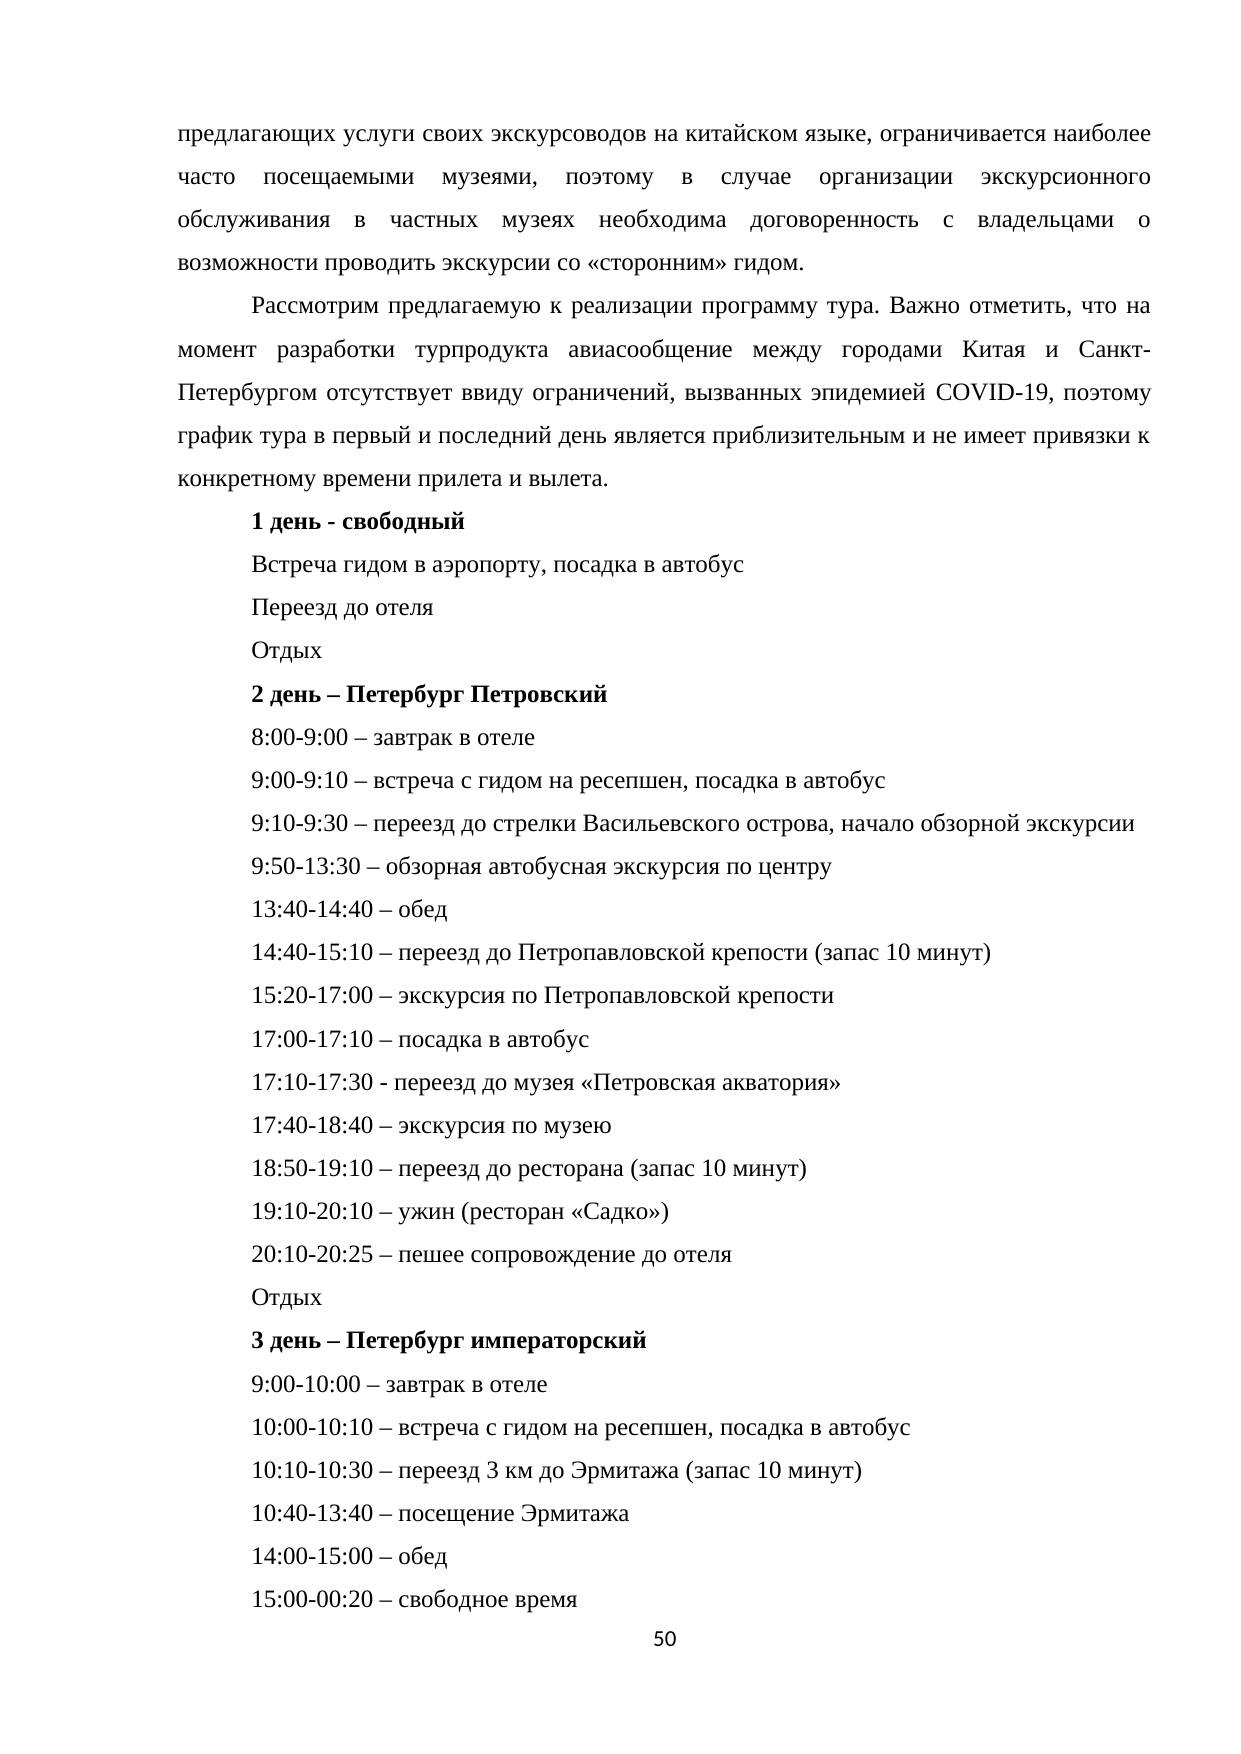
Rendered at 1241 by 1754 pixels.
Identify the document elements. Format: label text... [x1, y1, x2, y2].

text 10:10-10:30 – переезд 3 км до Эрмитажа (запас 10 минут) [177, 1455, 1152, 1484]
text 20:10-20:25 – пешее сопровождение до отеля [177, 1239, 1152, 1268]
text 19:10-20:10 – ужин (ресторан «Садко») [177, 1196, 1152, 1225]
text 9:10-9:30 – переезд до стрелки Васильевского острова, начало обзорной экскурсии [177, 808, 1152, 837]
text 13:40-14:40 – обед [177, 894, 1152, 923]
text 9:00-9:10 – встреча с гидом на ресепшен, посадка в автобус [177, 765, 1152, 794]
text 9:00-10:00 – завтрак в отеле [177, 1369, 1152, 1397]
text Отдых [177, 1282, 1152, 1311]
text 17:00-17:10 – посадка в автобус [177, 1024, 1152, 1052]
text Встреча гидом в аэропорту, посадка в автобус [177, 549, 1152, 578]
text 2 день – Петербург Петровский [177, 679, 1152, 707]
text 14:00-15:00 – обед [177, 1541, 1152, 1570]
text 17:40-18:40 – экскурсия по музею [177, 1110, 1152, 1139]
text Отдых [177, 636, 1152, 664]
text 1 день - свободный [177, 506, 1152, 535]
text 17:10-17:30 - переезд до музея «Петровская акватория» [177, 1067, 1152, 1096]
text 8:00-9:00 – завтрак в отеле [177, 722, 1152, 751]
text 10:40-13:40 – посещение Эрмитажа [177, 1498, 1152, 1527]
text 3 день – Петербург императорский [177, 1326, 1152, 1354]
text 9:50-13:30 – обзорная автобусная экскурсия по центру [177, 851, 1152, 880]
text 15:00-00:20 – свободное время [177, 1584, 1152, 1613]
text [177, 118, 1152, 276]
text Рассмотрим предлагаемую к реализации программу тура. Важно отметить, что на момент разработки турпродукта авиасообщение между городами Китая и Санкт-Петербургом отсутствует ввиду ограничений, вызванных эпидемией COVID-19, поэтому график тура в первый и последний день является приблизительным и не имеет привязки к конкретному времени прилета и вылета. [177, 291, 1152, 492]
text 14:40-15:10 – переезд до Петропавловской крепости (запас 10 минут) [177, 937, 1152, 966]
text 10:00-10:10 – встреча с гидом на ресепшен, посадка в автобус [177, 1412, 1152, 1441]
text 15:20-17:00 – экскурсия по Петропавловской крепости [177, 981, 1152, 1009]
text 18:50-19:10 – переезд до ресторана (запас 10 минут) [177, 1153, 1152, 1182]
text Переезд до отеля [177, 592, 1152, 621]
